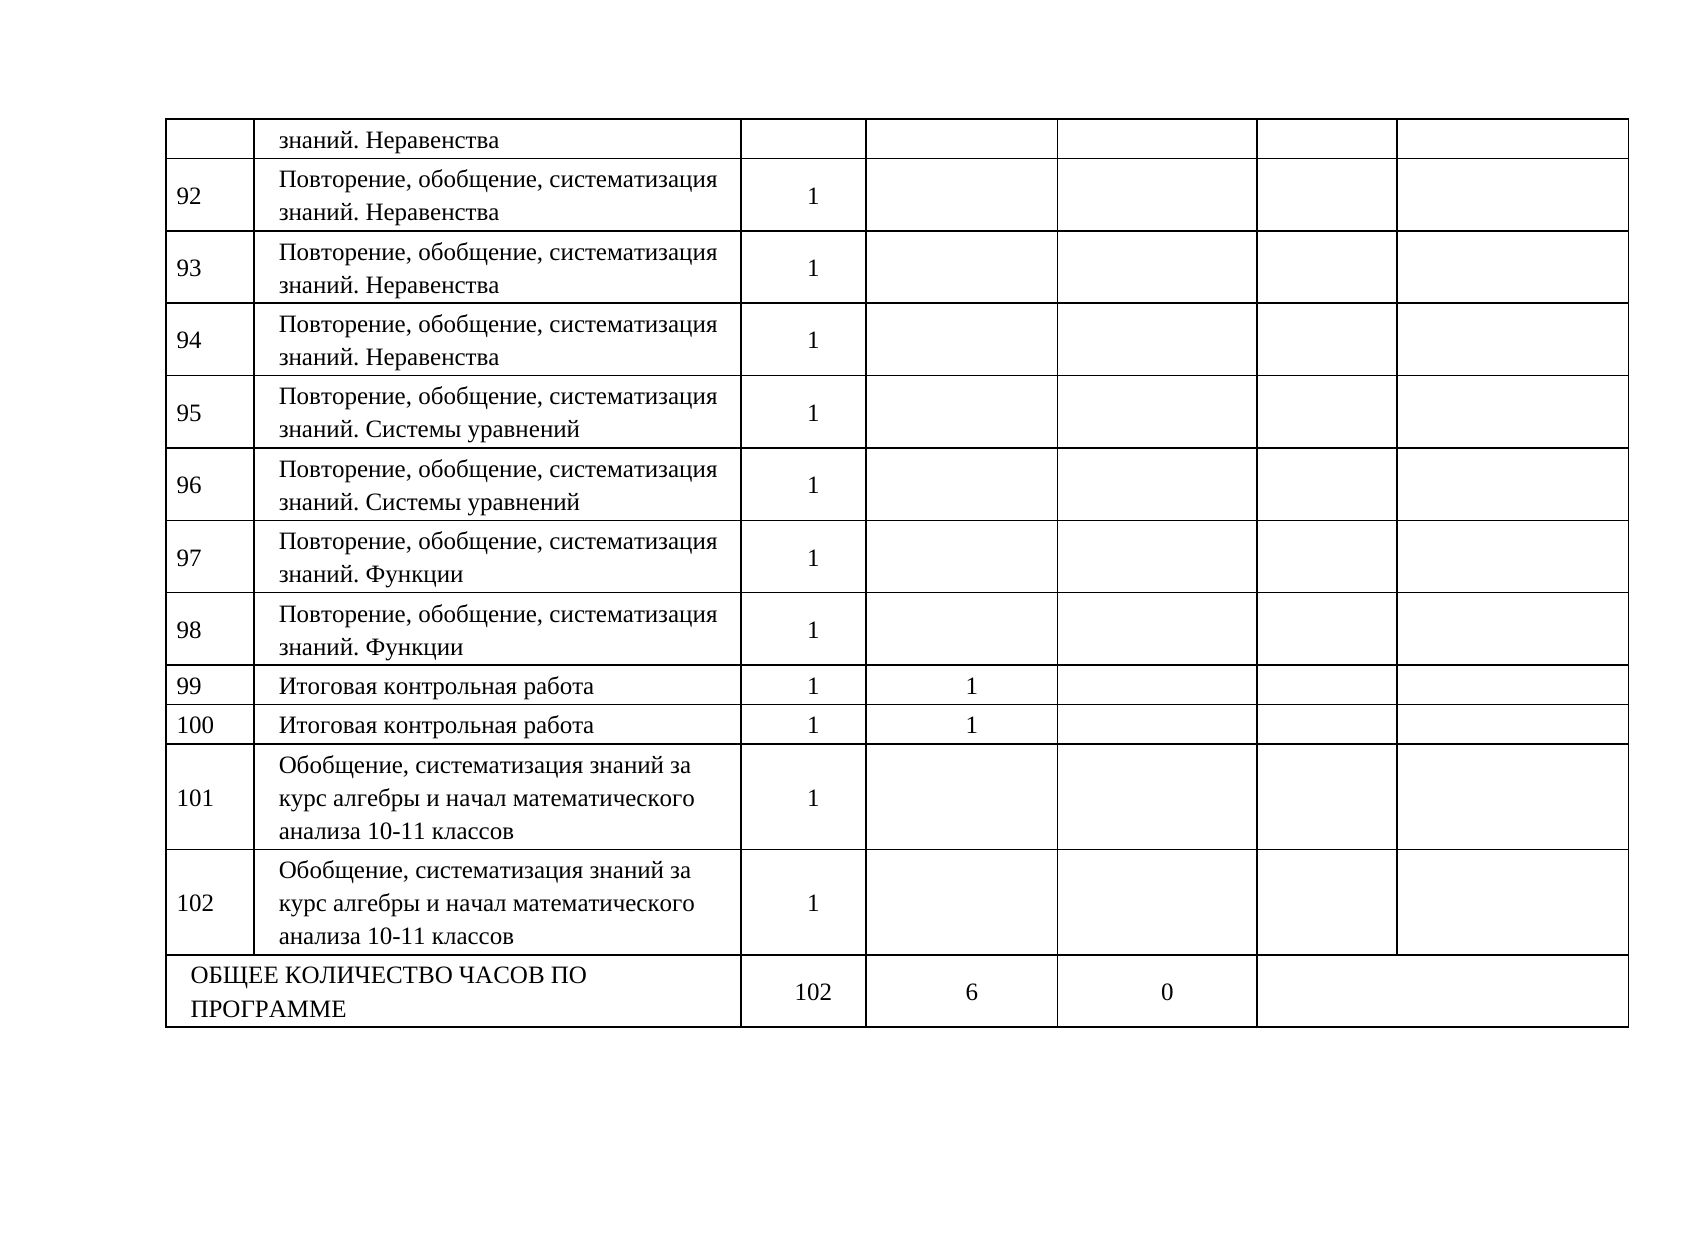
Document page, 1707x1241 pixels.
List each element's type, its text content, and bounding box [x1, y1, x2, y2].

table_cell 102 [742, 956, 865, 1026]
table_cell 102 [167, 850, 253, 954]
table_cell [867, 449, 1057, 519]
table_cell [1398, 159, 1628, 230]
table_cell 1 [742, 745, 865, 848]
table_cell 1 [867, 666, 1057, 704]
table_cell [1258, 850, 1396, 954]
table_cell Итоговая контрольная работа [255, 666, 740, 704]
table_cell 1 [742, 593, 865, 664]
table_cell 1 [867, 705, 1057, 743]
table_cell [1258, 232, 1396, 302]
table_cell 91 [167, 120, 253, 157]
table_cell Повторение, обобщение, систематизация знаний. Системы уравнений [255, 449, 740, 519]
table_cell [867, 232, 1057, 302]
table_cell [1258, 304, 1396, 375]
table_cell Повторение, обобщение, систематизация знаний. Неравенства [255, 304, 740, 375]
table_cell Повторение, обобщение, систематизация знаний. Функции [255, 521, 740, 592]
table_cell [1398, 376, 1628, 447]
table_cell 1 [742, 304, 865, 375]
table_cell [1398, 850, 1628, 954]
table_cell 1 [742, 705, 865, 743]
table_cell 1 [742, 232, 865, 302]
table_cell [1258, 159, 1396, 230]
table_cell [1258, 705, 1396, 743]
table_cell [867, 376, 1057, 447]
table_cell [1058, 159, 1256, 230]
table_cell [1398, 593, 1628, 664]
table_cell [1058, 850, 1256, 954]
table_cell 97 [167, 521, 253, 592]
table_cell [867, 593, 1057, 664]
table_cell [867, 159, 1057, 230]
table_cell Итоговая контрольная работа [255, 705, 740, 743]
table_cell 1 [742, 159, 865, 230]
table_cell 101 [167, 745, 253, 848]
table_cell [255, 120, 740, 157]
table_cell 1 [742, 449, 865, 519]
table_cell 1 [742, 850, 865, 954]
table_cell Обобщение, систематизация знаний за курс алгебры и начал математического анализа 10-11 классов [255, 850, 740, 954]
table_cell ОБЩЕЕ КОЛИЧЕСТВО ЧАСОВ ПО ПРОГРАММЕ [167, 956, 740, 1026]
table_cell 98 [167, 593, 253, 664]
table_cell [1258, 666, 1396, 704]
table_cell 100 [167, 705, 253, 743]
table_cell [867, 120, 1057, 157]
table_cell [1058, 705, 1256, 743]
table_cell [255, 232, 740, 302]
table_cell [1258, 521, 1396, 592]
table_cell [867, 304, 1057, 375]
table_cell [1398, 745, 1628, 848]
table_cell 1 [742, 666, 865, 704]
table_cell [1398, 304, 1628, 375]
table_cell 95 [167, 376, 253, 447]
table_cell [1398, 449, 1628, 519]
table_cell [867, 850, 1057, 954]
table_cell Обобщение, систематизация знаний за курс алгебры и начал математического анализа 10-11 классов [255, 745, 740, 848]
table_cell [1398, 521, 1628, 592]
table_cell 96 [167, 449, 253, 519]
table_cell [1058, 376, 1256, 447]
table_cell 99 [167, 666, 253, 704]
table_cell [867, 521, 1057, 592]
table_cell [1258, 376, 1396, 447]
table_cell [1398, 666, 1628, 704]
table_cell [1398, 705, 1628, 743]
table_cell 94 [167, 304, 253, 375]
table_cell Повторение, обобщение, систематизация знаний. Функции [255, 593, 740, 664]
table_cell [1258, 593, 1396, 664]
table_cell [1258, 449, 1396, 519]
table_cell [1058, 449, 1256, 519]
table_cell 6 [867, 956, 1057, 1026]
table_cell [1058, 120, 1256, 157]
table_cell [1058, 745, 1256, 848]
table_cell [1058, 304, 1256, 375]
table_cell [867, 745, 1057, 848]
table_cell Повторение, обобщение, систематизация знаний. Системы уравнений [255, 376, 740, 447]
table_cell 1 [742, 120, 865, 157]
table_cell [1058, 232, 1256, 302]
table_cell 1 [742, 521, 865, 592]
table_cell [1058, 521, 1256, 592]
table_cell [1258, 745, 1396, 848]
table_cell [1398, 120, 1628, 157]
table_cell [1058, 666, 1256, 704]
table_cell 92 [167, 159, 253, 230]
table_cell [255, 159, 740, 230]
table_cell 93 [167, 232, 253, 302]
table_cell 1 [742, 376, 865, 447]
table_cell 0 [1058, 956, 1256, 1026]
table_cell [1398, 232, 1628, 302]
table_cell [1258, 120, 1396, 157]
table_cell [1058, 593, 1256, 664]
table_cell [1258, 956, 1628, 1026]
